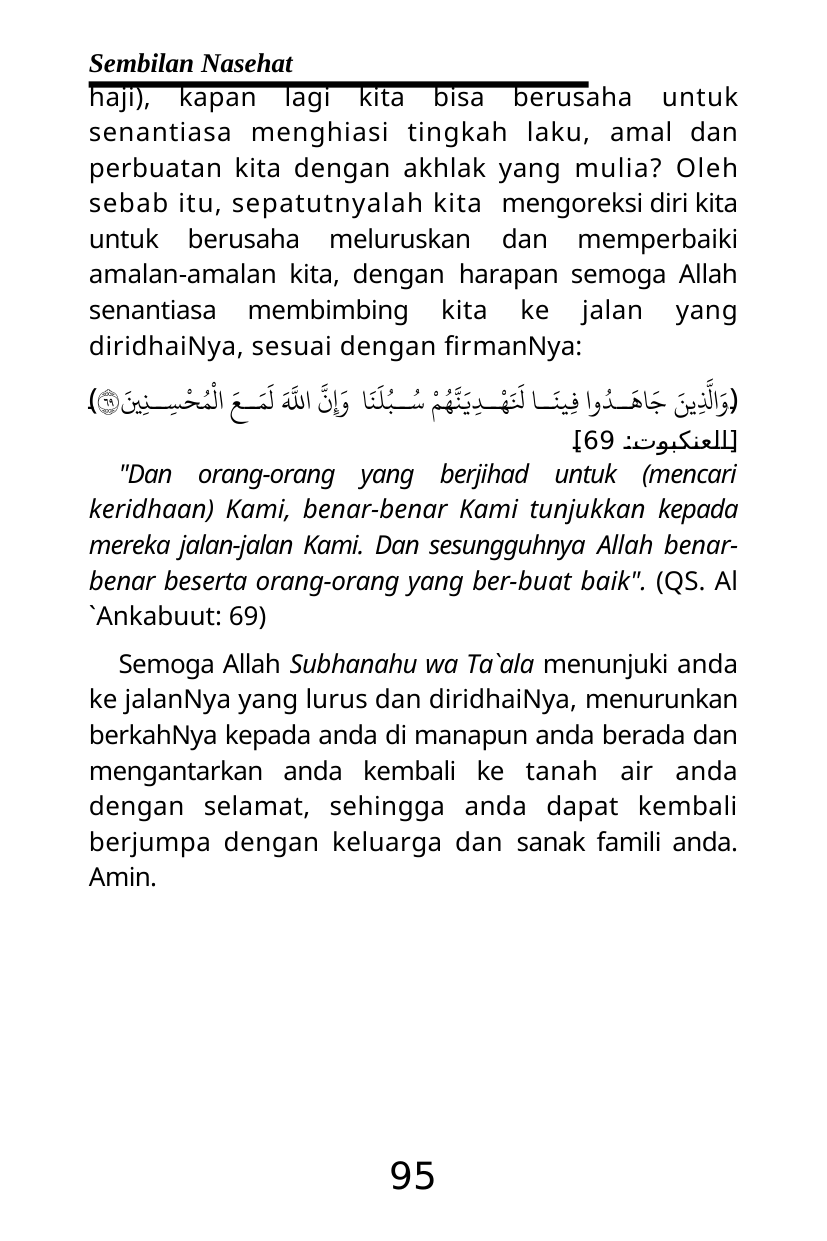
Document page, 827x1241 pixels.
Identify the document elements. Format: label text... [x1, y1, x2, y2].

text ﴿وَالَّذِينَ جَاهَدُوا فِينَا لَنَهْدِيَنَّهُمْ سُبُلَنَا وَإِنَّ اللَّهَ لَمَعَ الْمُحْسِنِينَ٦٩﴾ [العنكبوت: 69] [89, 375, 738, 456]
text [89, 78, 738, 363]
text "Dan orang-orang yang berjihad untuk (mencari keridhaan) Kami, benar-benar Kami tunjukkan kepada mereka jalan-jalan Kami. Dan sesungguhnya Allah benar-benar beserta orang-orang yang ber-buat baik". (QS. Al `Ankabuut: 69) [89, 456, 738, 633]
text Semoga Allah Subhanahu wa Ta`ala menunjuki anda ke jalanNya yang lurus dan diridhaiNya, menurunkan berkahNya kepada anda di manapun anda berada dan mengantarkan anda kembali ke tanah air anda dengan selamat, sehingga anda dapat kembali berjumpa dengan keluarga dan sanak famili anda. Amin. [89, 646, 738, 894]
